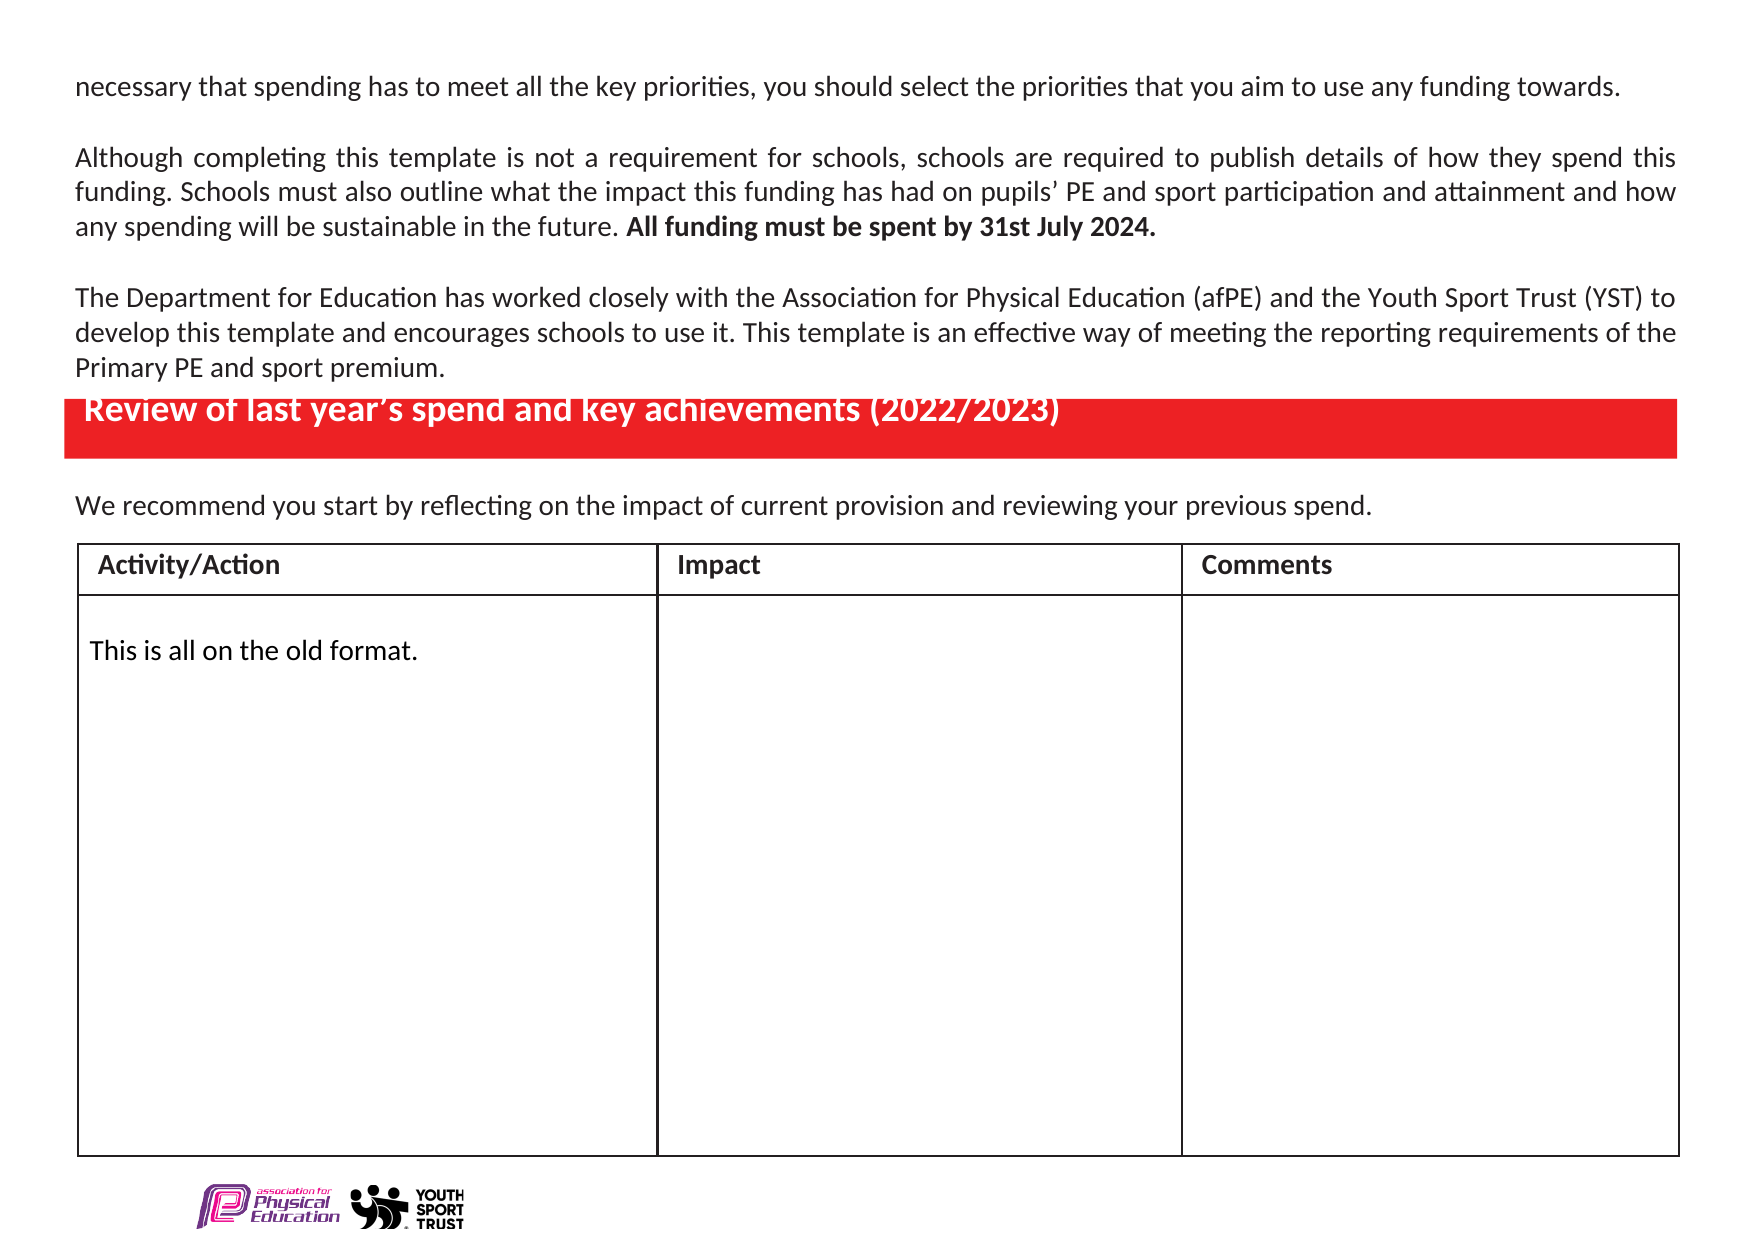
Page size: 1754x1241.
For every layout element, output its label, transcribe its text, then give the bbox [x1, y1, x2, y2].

table_cell [1183, 596, 1678, 1155]
picture [350, 1185, 464, 1229]
table_header Comments [1183, 545, 1678, 594]
picture [196, 1184, 340, 1229]
table_cell [659, 596, 1181, 1155]
text necessary that spending has to meet all the key priorities, you should select the priorities that you aim to use any funding towards. [75, 68, 1693, 104]
table_header Impact [659, 545, 1181, 594]
table_header Activity/Action [79, 545, 656, 594]
table_cell This is all on the old format. [79, 596, 656, 1155]
text We recommend you start by reflecting on the impact of current provision and reviewing your previous spend. [75, 487, 1693, 523]
text The Department for Education has worked closely with the Association for Physical Education (afPE) and the Youth Sport Trust (YST) to develop this template and encourages schools to use it. This template is an effective way of meeting the reporting requirements of the Primary PE and sport premium. [75, 279, 1679, 384]
text Although completing this template is not a requirement for schools, schools are required to publish details of how they spend this funding. Schools must also outline what the impact this funding has had on pupils’ PE and sport participation and attainment and how any spending will be sustainable in the future. All funding must be spent by 31st July 2024. [75, 139, 1679, 244]
